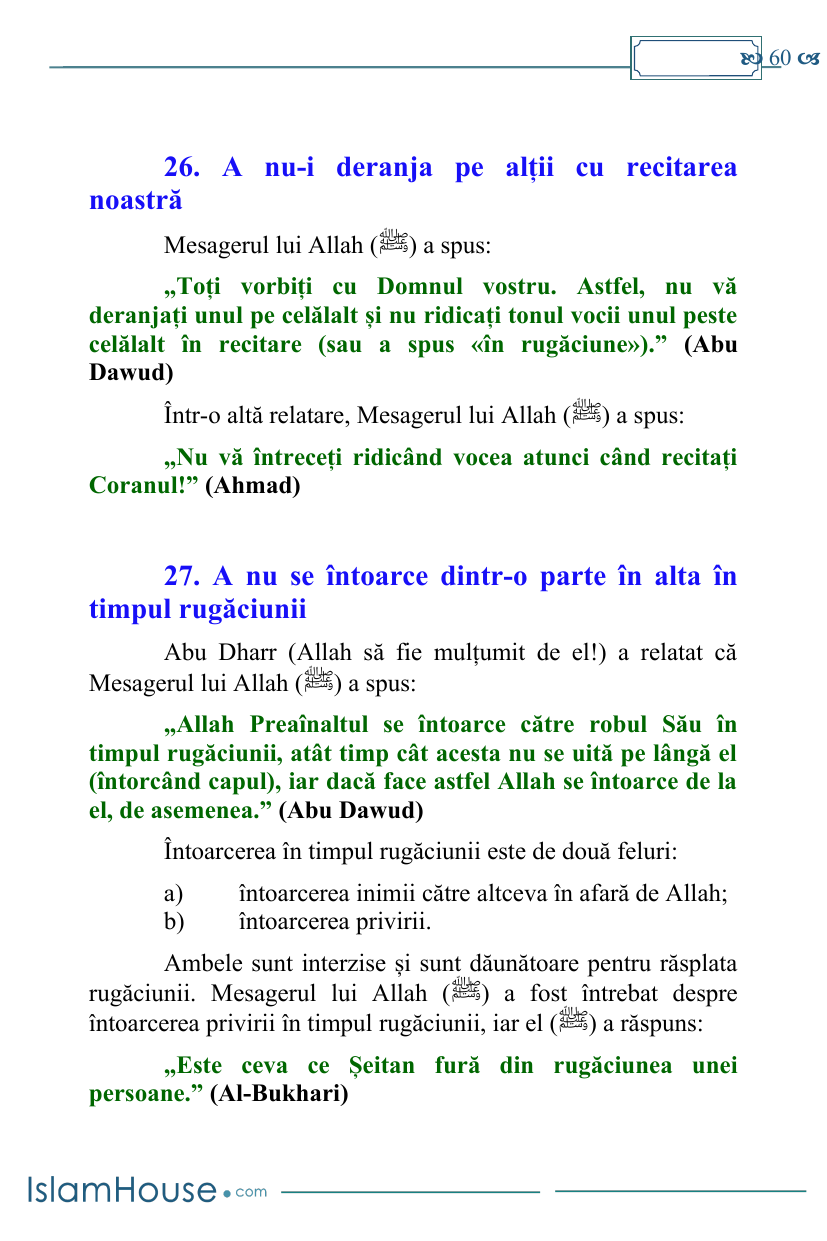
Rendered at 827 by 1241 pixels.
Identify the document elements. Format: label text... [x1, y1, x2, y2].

text 27. A nu se întoarce dintr-o parte în alta în timpul rugăciunii [89, 558, 738, 625]
picture [548, 1170, 807, 1208]
list întoarcerea privirii. [89, 906, 738, 935]
text „Nu vă întreceți ridicând vocea atunci când recitați Coranul!” (Ahmad) [89, 442, 738, 499]
text Abu Dharr (Allah să fie mulțumit de el!) a relatat că Mesagerul lui Allah (ﷺ) a spus: [89, 637, 738, 696]
text 26. A nu-i deranja pe alții cu recitarea noastră [89, 149, 738, 216]
text „Toți vorbiți cu Domnul vostru. Astfel, nu vă deranjați unul pe celălalt și nu ridicați tonul vocii unul peste celălalt în recitare (sau a spus «în rugăciune»).” (Abu Dawud) [89, 271, 738, 386]
picture [20, 1171, 541, 1209]
text „Allah Preaînaltul se întoarce către robul Său în timpul rugăciunii, atât timp cât acesta nu se uită pe lângă el (întorcând capul), iar dacă face astfel Allah se întoarce de la el, de asemenea.” (Abu Dawud) [89, 709, 738, 824]
text Întoarcerea în timpul rugăciunii este de două feluri: [89, 836, 738, 865]
text Ambele sunt interzise și sunt dăunătoare pentru răsplata rugăciunii. Mesagerul lui Allah (ﷺ) a fost întrebat despre întoarcerea privirii în timpul rugăciunii, iar el (ﷺ) a răspuns: [89, 948, 738, 1037]
text „Este ceva ce Șeitan fură din rugăciunea unei persoane.” (Al-Bukhari) [89, 1050, 738, 1107]
text Mesagerul lui Allah (ﷺ) a spus: [89, 228, 738, 259]
list întoarcerea inimii către altceva în afară de Allah; [89, 878, 738, 906]
text Într-o altă relatare, Mesagerul lui Allah (ﷺ) a spus: [89, 399, 738, 429]
